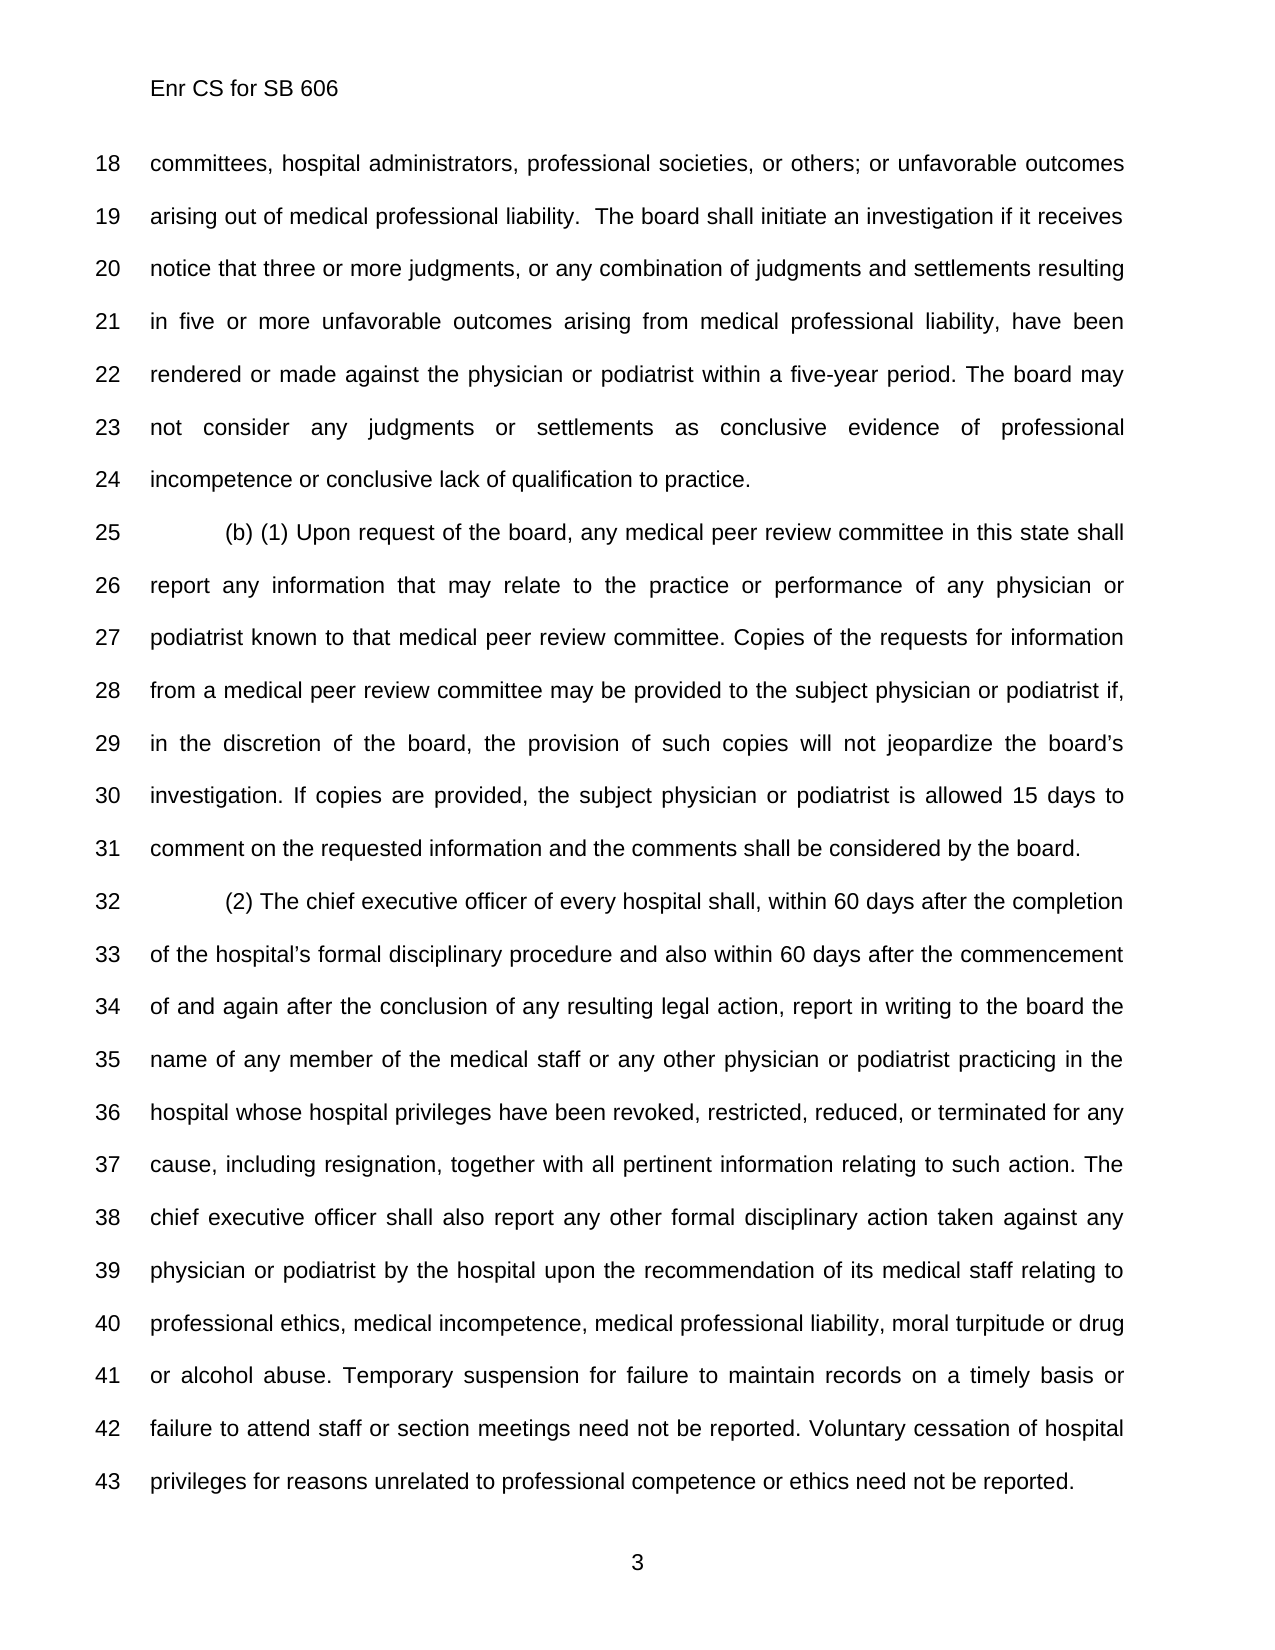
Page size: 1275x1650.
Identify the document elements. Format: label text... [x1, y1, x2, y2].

text (2) The chief executive officer of every hospital shall, within 60 days after the completion of the hospital’s formal disciplinary procedure and also within 60 days after the commencement of and again after the conclusion of any resulting legal action, report in writing to the board the name of any member of the medical staff or any other physician or podiatrist practicing in the hospital whose hospital privileges have been revoked, restricted, reduced, or terminated for any cause, including resignation, together with all pertinent information relating to such action. The chief executive officer shall also report any other formal disciplinary action taken against any physician or podiatrist by the hospital upon the recommendation of its medical staff relating to professional ethics, medical incompetence, medical professional liability, moral turpitude or drug or alcohol abuse. Temporary suspension for failure to maintain records on a timely basis or failure to attend staff or section meetings need not be reported. Voluntary cessation of hospital privileges for reasons unrelated to professional competence or ethics need not be reported. [150, 888, 1125, 1494]
text (b) (1) Upon request of the board, any medical peer review committee in this state shall report any information that may relate to the practice or performance of any physician or podiatrist known to that medical peer review committee. Copies of the requests for information from a medical peer review committee may be provided to the subject physician or podiatrist if, in the discretion of the board, the provision of such copies will not jeopardize the board’s investigation. If copies are provided, the subject physician or podiatrist is allowed 15 days to comment on the requested information and the comments shall be considered by the board. [150, 519, 1125, 862]
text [150, 150, 1125, 493]
